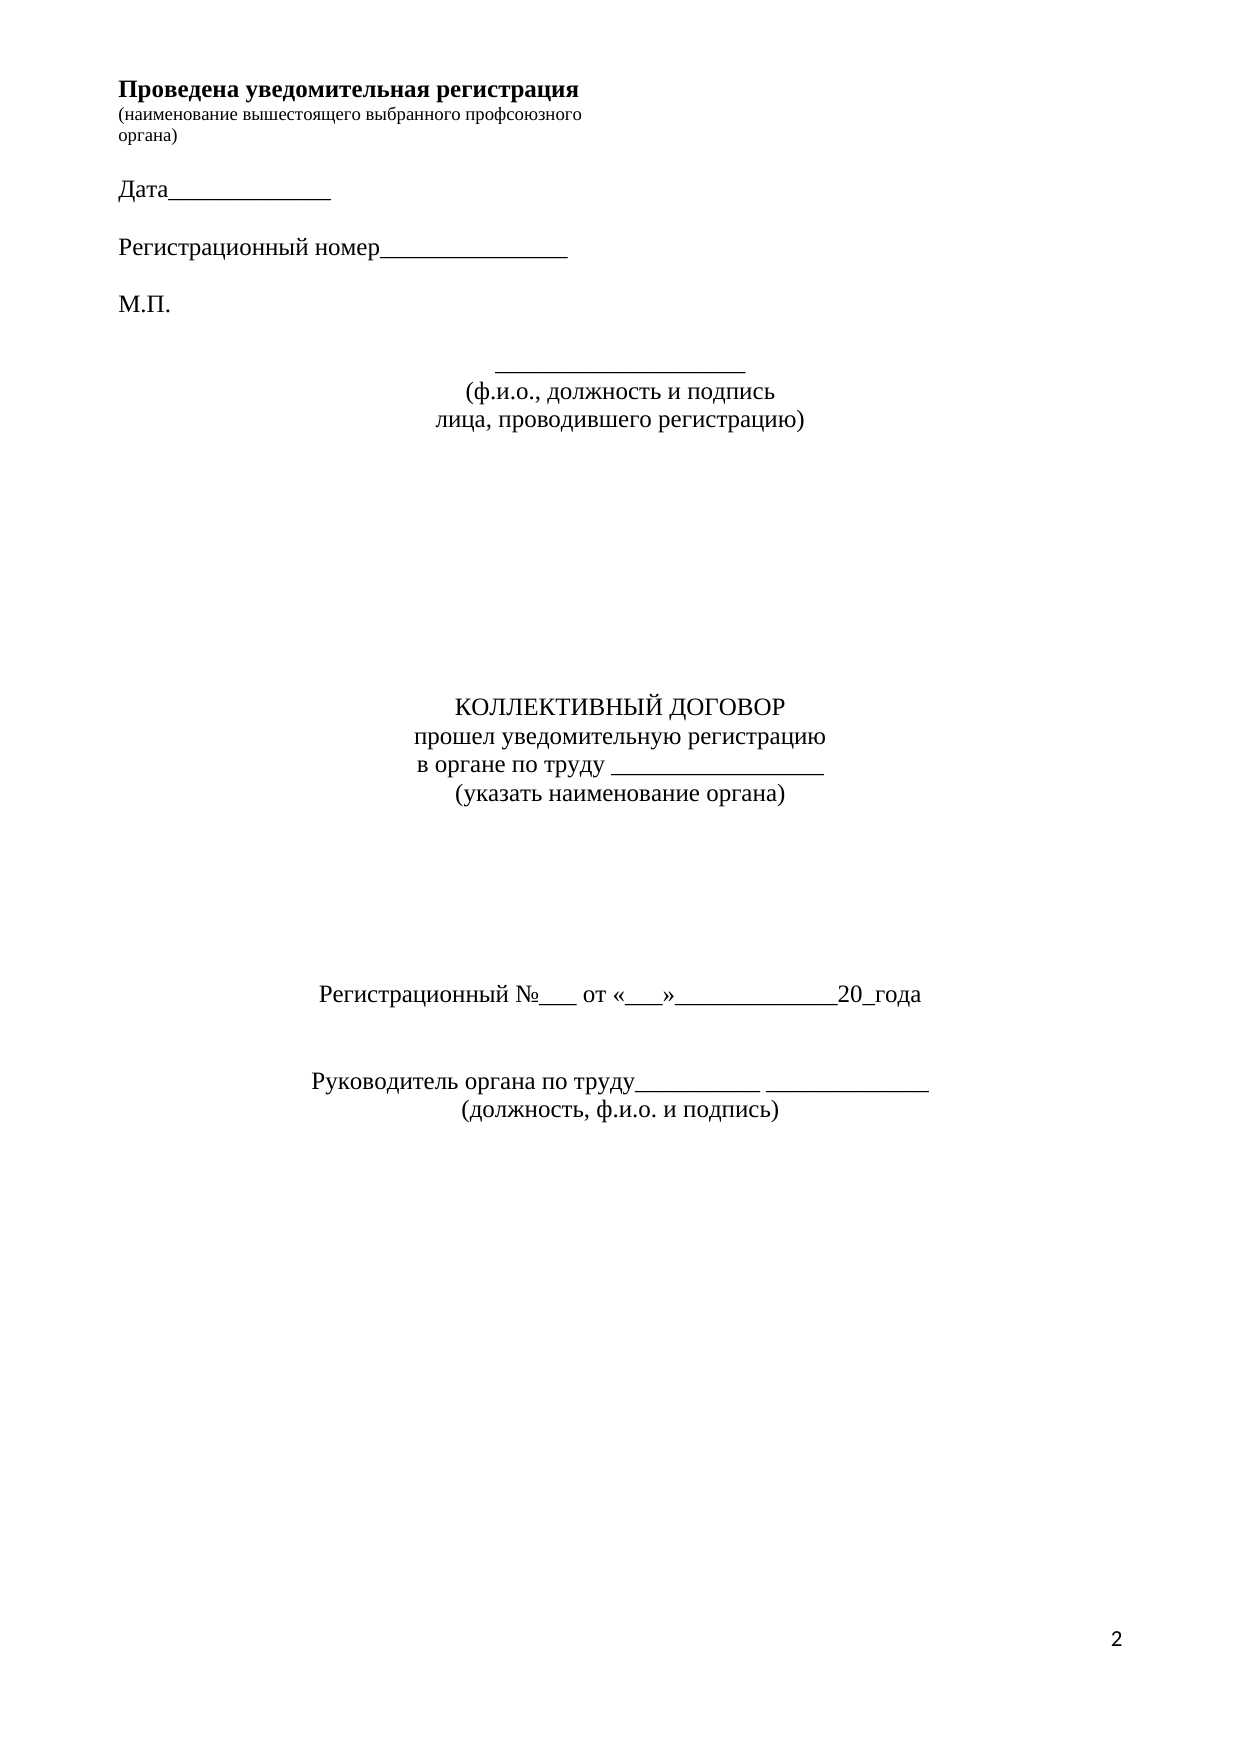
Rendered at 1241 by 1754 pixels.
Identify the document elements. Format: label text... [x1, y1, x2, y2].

text ____________________ [118, 347, 1122, 376]
text (наименование вышестоящего выбранного профсоюзного [118, 103, 1122, 124]
text Регистрационный номер_______________ [118, 232, 1122, 261]
text Проведена уведомительная регистрация [118, 74, 1122, 103]
text в органе по труду _________________ [118, 749, 1122, 778]
text Дата_____________ [118, 174, 1122, 203]
text лица, проводившего регистрацию) [118, 404, 1122, 433]
text органа) [118, 124, 1122, 146]
text прошел уведомительную регистрацию [118, 721, 1122, 749]
text М.П. [118, 289, 1122, 318]
text Регистрационный №___ от «___»_____________20_года [118, 979, 1122, 1008]
text (указать наименование органа) [118, 778, 1122, 807]
text (должность, ф.и.о. и подпись) [118, 1094, 1122, 1123]
text КОЛЛЕКТИВНЫЙ ДОГОВОР [118, 692, 1122, 721]
text Руководитель органа по труду__________ _____________ [118, 1066, 1122, 1094]
text (ф.и.о., должность и подпись [118, 376, 1122, 404]
